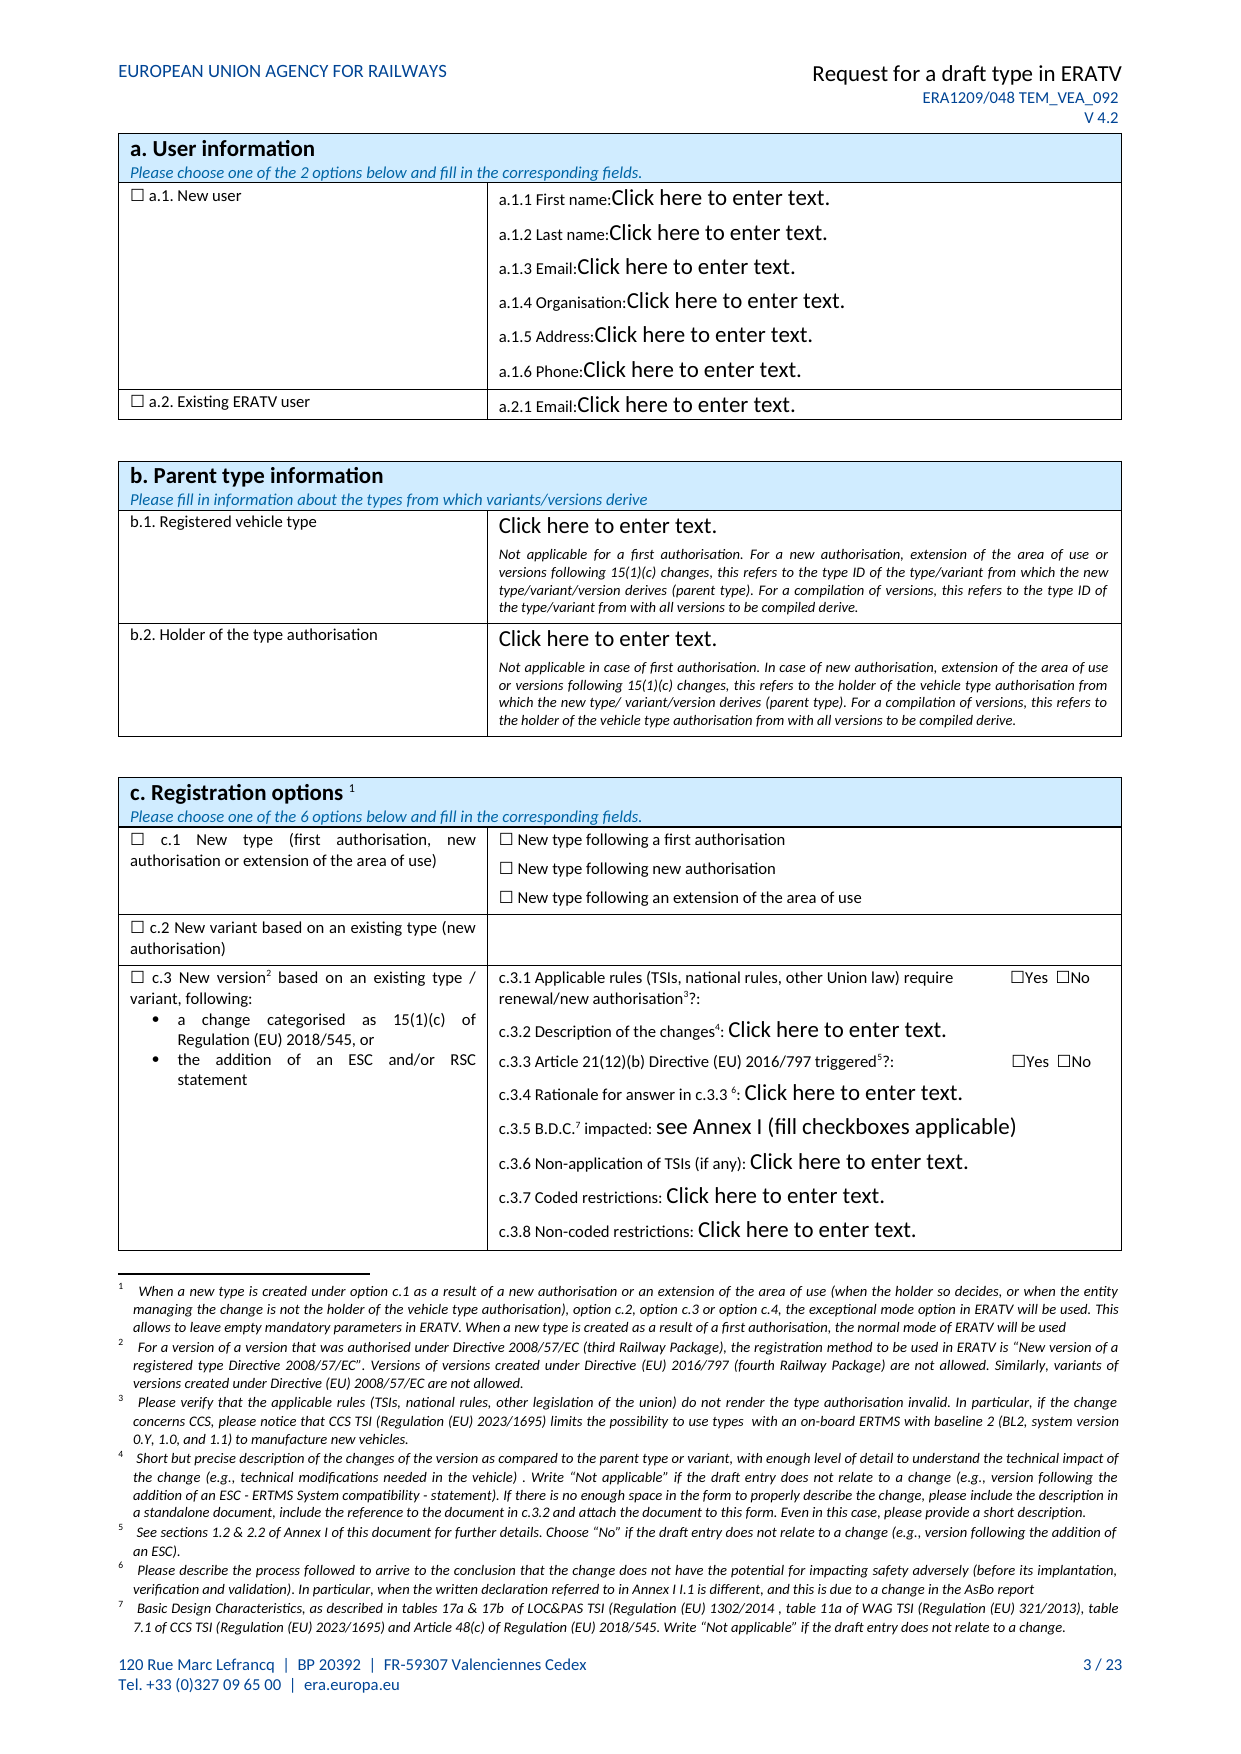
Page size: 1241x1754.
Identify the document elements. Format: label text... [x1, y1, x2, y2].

table_cell c.1 New type (first authorisation, new authorisation or extension of the area of use) [119, 828, 487, 914]
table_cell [119, 966, 487, 1249]
table_header b. Parent type information Please fill in information about the types from which variants/versions derive [119, 462, 1121, 510]
table_cell [488, 915, 1121, 965]
table_cell c.2 New variant based on an existing type (new authorisation) [119, 915, 487, 965]
table_cell a.1. New user [119, 183, 487, 389]
table_cell b.2. Holder of the type authorisation [119, 624, 487, 736]
table_cell a.1.1 First name: a.1.2 Last name: a.1.3 Email: a.1.4 Organisation: a.1.5 Address: a.1.6 Phone: [488, 183, 1121, 389]
table_cell Not applicable in case of first authorisation. In case of new authorisation, extension of the area of use or versions following 15(1)(c) changes, this refers to the holder of the vehicle type authorisation from which the new type/ variant/version derives (parent type). For a compilation of versions, this refers to the holder of the vehicle type authorisation from with all versions to be compiled derive. [488, 624, 1121, 736]
table_cell New type following a first authorisation New type following new authorisation New type following an extension of the area of use [488, 828, 1121, 914]
table_cell a.2. Existing ERATV user [119, 390, 487, 419]
table_header c. Registration options Please choose one of the 6 options below and fill in the corresponding fields. [119, 778, 1121, 826]
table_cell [488, 966, 1121, 1249]
table_cell b.1. Registered vehicle type [119, 511, 487, 623]
table_cell Not applicable for a first authorisation. For a new authorisation, extension of the area of use or versions following 15(1)(c) changes, this refers to the type ID of the type/variant from which the new type/variant/version derives (parent type). For a compilation of versions, this refers to the type ID of the type/variant from with all versions to be compiled derive. [488, 511, 1121, 623]
table_cell a.2.1 Email: [488, 390, 1121, 419]
table_header a. User information Please choose one of the 2 options below and fill in the corresponding fields. [119, 134, 1121, 182]
